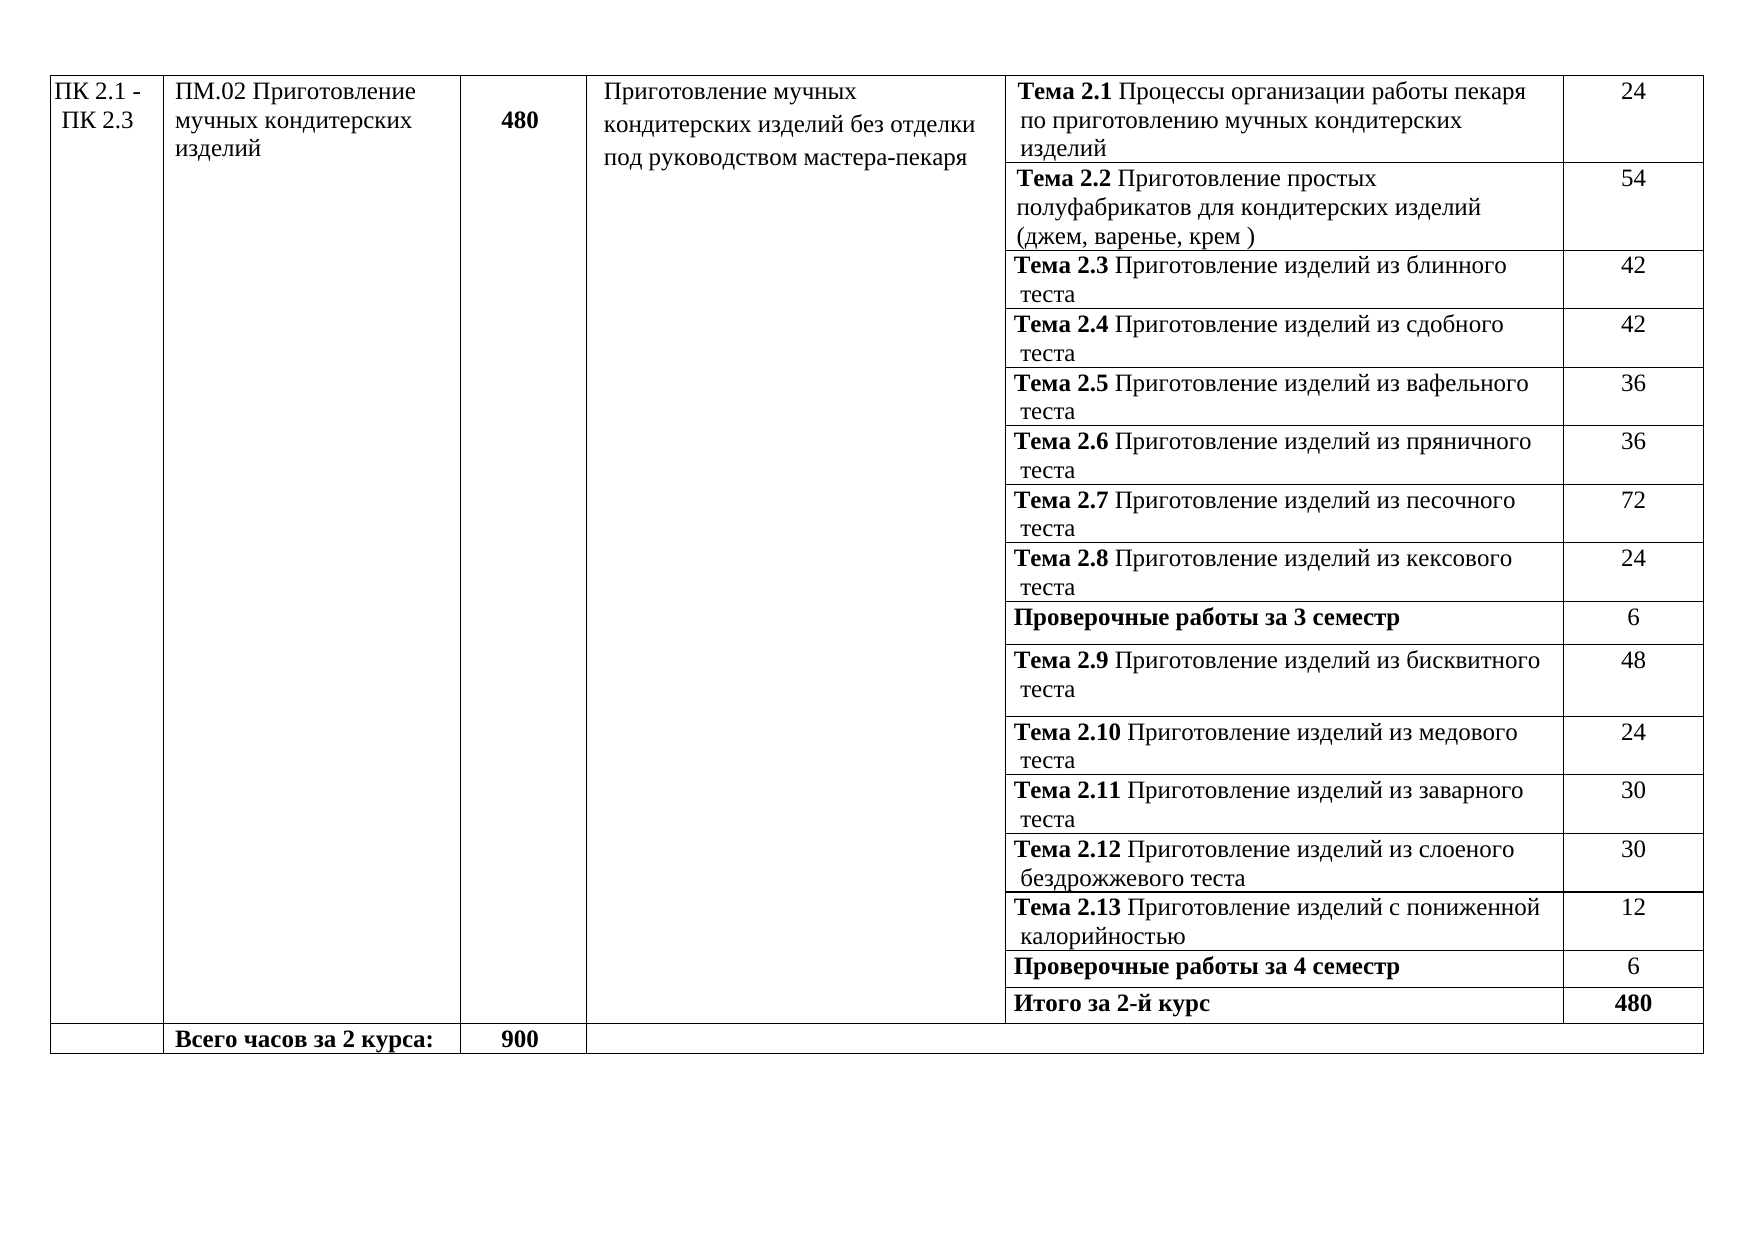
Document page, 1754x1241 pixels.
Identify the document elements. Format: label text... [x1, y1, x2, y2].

table_cell [587, 1024, 1703, 1053]
table_cell 24 [1564, 717, 1703, 774]
table_cell Тема 2.12 Приготовление изделий из слоеного бездрожжевого теста [1006, 834, 1563, 891]
table_cell Тема 2.5 Приготовление изделий из вафельного теста [1006, 368, 1563, 425]
table_cell 900 [461, 1024, 586, 1053]
table_cell Тема 2.11 Приготовление изделий из заварного теста [1006, 775, 1563, 833]
table_cell Тема 2.6 Приготовление изделий из пряничного теста [1006, 426, 1563, 484]
table_cell 480 [461, 76, 586, 1023]
table_cell Тема 2.2 Приготовление простых полуфабрикатов для кондитерских изделий (джем, варенье, крем ) [1006, 163, 1563, 249]
table_cell Всего часов за 2 курса: [164, 1024, 460, 1053]
table_cell Проверочные работы за 4 семестр [1006, 951, 1563, 987]
table_cell Приготовление мучных кондитерских изделий без отделки под руководством мастера-пекаря [587, 76, 1005, 1023]
table_cell 24 [1564, 76, 1703, 162]
table_cell Тема 2.3 Приготовление изделий из блинного теста [1006, 251, 1563, 308]
table_cell 6 [1564, 951, 1703, 987]
table_cell Тема 2.4 Приготовление изделий из сдобного теста [1006, 309, 1563, 367]
table_cell ПК 2.1 - ПК 2.3 [51, 76, 163, 1023]
table_cell Тема 2.7 Приготовление изделий из песочного теста [1006, 485, 1563, 542]
table_cell 42 [1564, 309, 1703, 367]
table_cell 36 [1564, 368, 1703, 425]
table_cell Тема 2.1 Процессы организации работы пекаря по приготовлению мучных кондитерских изделий [1006, 76, 1563, 162]
table_cell 48 [1564, 645, 1703, 716]
table_cell 42 [1564, 251, 1703, 308]
table_cell Тема 2.8 Приготовление изделий из кексового теста [1006, 543, 1563, 601]
table_cell 480 [1564, 988, 1703, 1023]
table_cell 24 [1564, 543, 1703, 601]
table_cell Тема 2.10 Приготовление изделий из медового теста [1006, 717, 1563, 774]
table_cell 30 [1564, 775, 1703, 833]
table_cell 30 [1564, 834, 1703, 891]
table_cell ПМ.02 Приготовление мучных кондитерских изделий [164, 76, 460, 1023]
table_cell Итого за 2-й курс [1006, 988, 1563, 1023]
table_cell 6 [1564, 602, 1703, 644]
table_cell 12 [1564, 893, 1703, 950]
table_cell [51, 1024, 163, 1053]
table_cell Проверочные работы за 3 семестр [1006, 602, 1563, 644]
table_cell 72 [1564, 485, 1703, 542]
table_cell 54 [1564, 163, 1703, 249]
table_cell Тема 2.9 Приготовление изделий из бисквитного теста [1006, 645, 1563, 716]
table_cell Тема 2.13 Приготовление изделий с пониженной калорийностью [1006, 893, 1563, 950]
table_cell 36 [1564, 426, 1703, 484]
